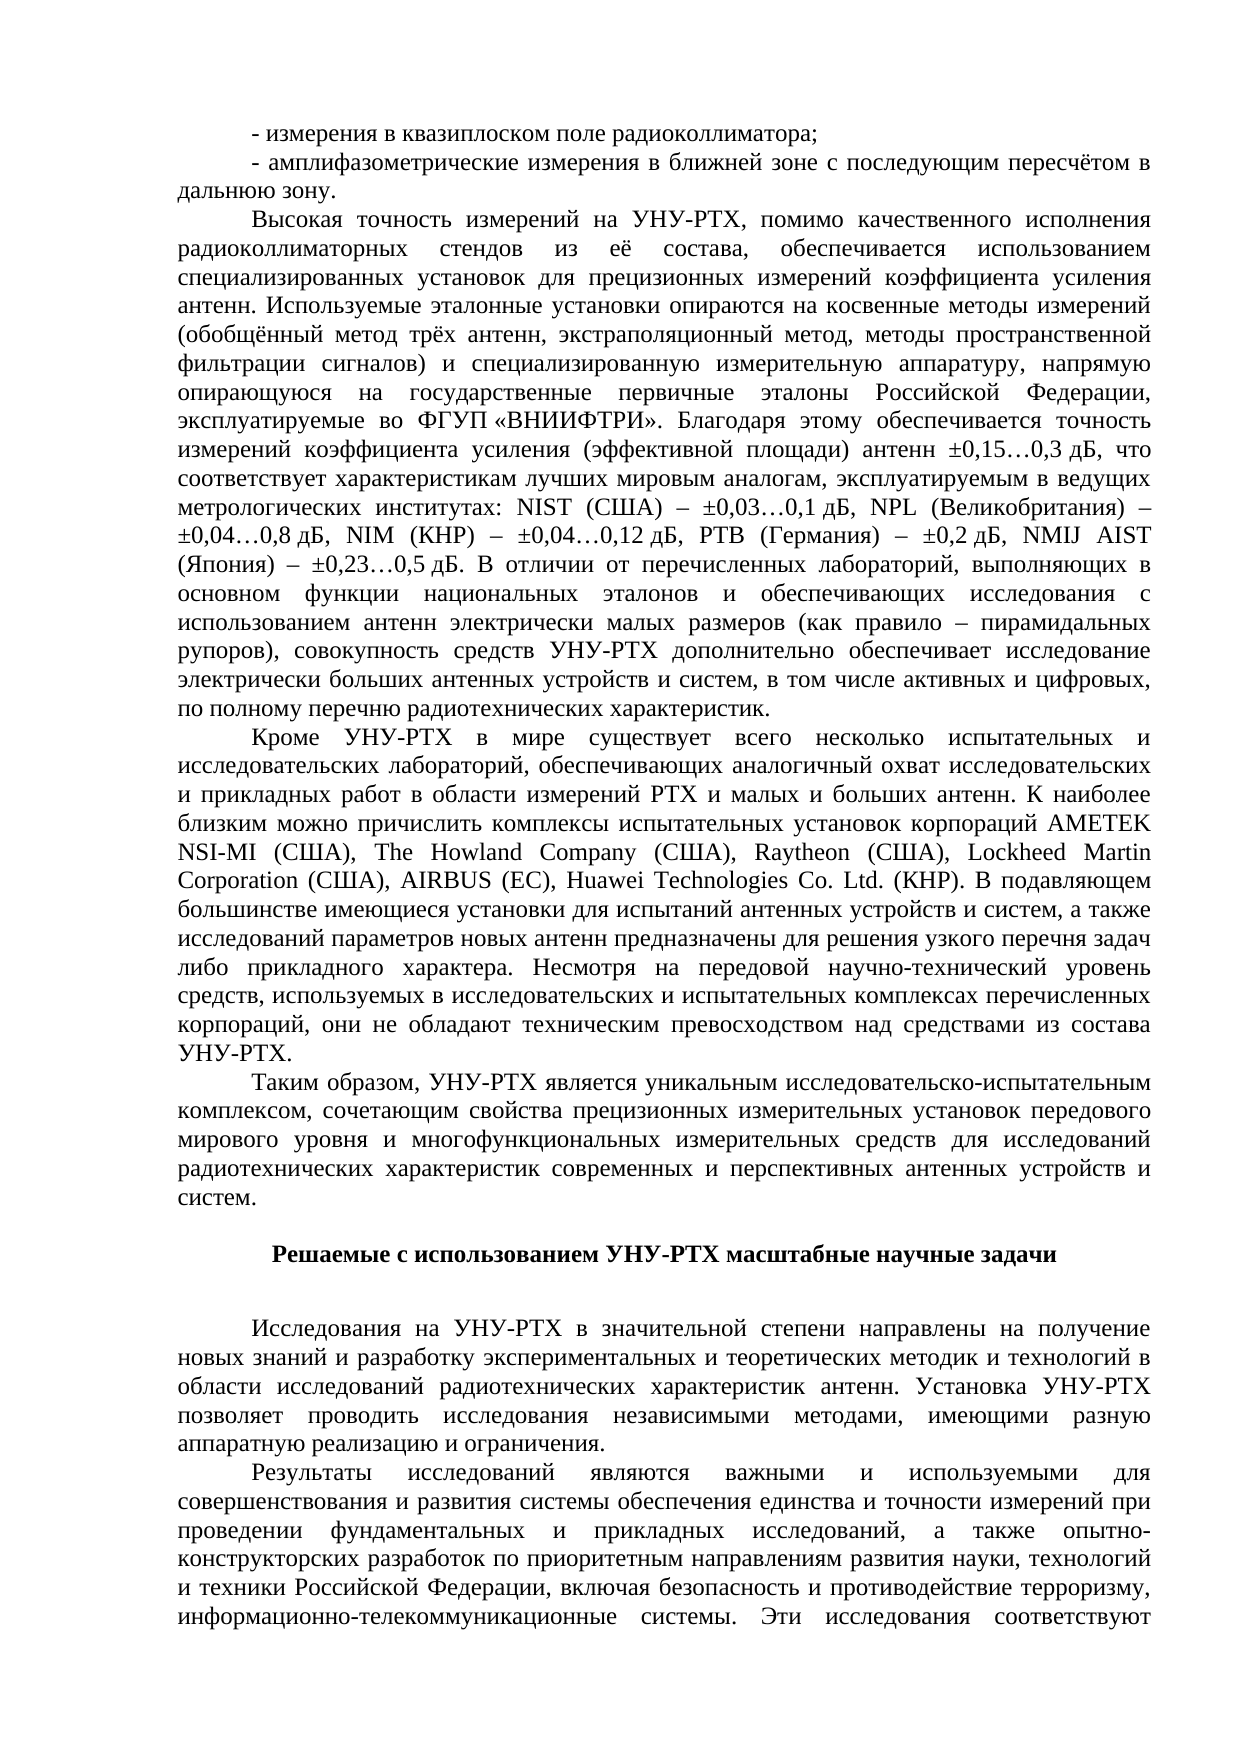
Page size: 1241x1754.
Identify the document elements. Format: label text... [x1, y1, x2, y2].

text Высокая точность измерений на УНУ-РТХ, помимо качественного исполнения радиоколлиматорных стендов из её состава, обеспечивается использованием специализированных установок для прецизионных измерений коэффициента усиления антенн. Используемые эталонные установки опираются на косвенные методы измерений (обобщённый метод трёх антенн, экстраполяционный метод, методы пространственной фильтрации сигналов) и специализированную измерительную аппаратуру, напрямую опирающуюся на государственные первичные эталоны Российской Федерации, эксплуатируемые во ФГУП «ВНИИФТРИ». Благодаря этому обеспечивается точность измерений коэффициента усиления (эффективной площади) антенн ±0,15…0,3 дБ, что соответствует характеристикам лучших мировым аналогам, эксплуатируемым в ведущих метрологических институтах: NIST (США) – ±0,03…0,1 дБ, NPL (Великобритания) – ±0,04…0,8 дБ, NIM (КНР) – ±0,04…0,12 дБ, PTB (Германия) – ±0,2 дБ, NMIJ AIST (Япония) – ±0,23…0,5 дБ. В отличии от перечисленных лабораторий, выполняющих в основном функции национальных эталонов и обеспечивающих исследования с использованием антенн электрически малых размеров (как правило – пирамидальных рупоров), совокупность средств УНУ-РТХ дополнительно обеспечивает исследование электрически больших антенных устройств и систем, в том числе активных и цифровых, по полному перечню радиотехнических характеристик. [177, 204, 1152, 722]
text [177, 1457, 1152, 1630]
text Решаемые с использованием УНУ-РТХ масштабные научные задачи [177, 1239, 1152, 1268]
text Исследования на УНУ-РТХ в значительной степени направлены на получение новых знаний и разработку экспериментальных и теоретических методик и технологий в области исследований радиотехнических характеристик антенн. Установка УНУ-РТХ позволяет проводить исследования независимыми методами, имеющими разную аппаратную реализацию и ограничения. [177, 1313, 1152, 1457]
text - амплифазометрические измерения в ближней зоне с последующим пересчётом в дальнюю зону. [177, 147, 1152, 204]
text - измерения в квазиплоском поле радиоколлиматора; [177, 118, 1152, 147]
text Кроме УНУ-РТХ в мире существует всего несколько испытательных и исследовательских лабораторий, обеспечивающих аналогичный охват исследовательских и прикладных работ в области измерений РТХ и малых и больших антенн. К наиболее близким можно причислить комплексы испытательных установок корпораций AMETEK NSI-MI (США), The Howland Company (США), Raytheon (США), Lockheed Martin Corporation (США), AIRBUS (ЕС), Huawei Technologies Co. Ltd. (КНР). В подавляющем большинстве имеющиеся установки для испытаний антенных устройств и систем, а также исследований параметров новых антенн предназначены для решения узкого перечня задач либо прикладного характера. Несмотря на передовой научно-технический уровень средств, используемых в исследовательских и испытательных комплексах перечисленных корпораций, они не обладают техническим превосходством над средствами из состава УНУ-РТХ. [177, 722, 1152, 1067]
text Таким образом, УНУ-РТХ является уникальным исследовательско-испытательным комплексом, сочетающим свойства прецизионных измерительных установок передового мирового уровня и многофункциональных измерительных средств для исследований радиотехнических характеристик современных и перспективных антенных устройств и систем. [177, 1067, 1152, 1211]
